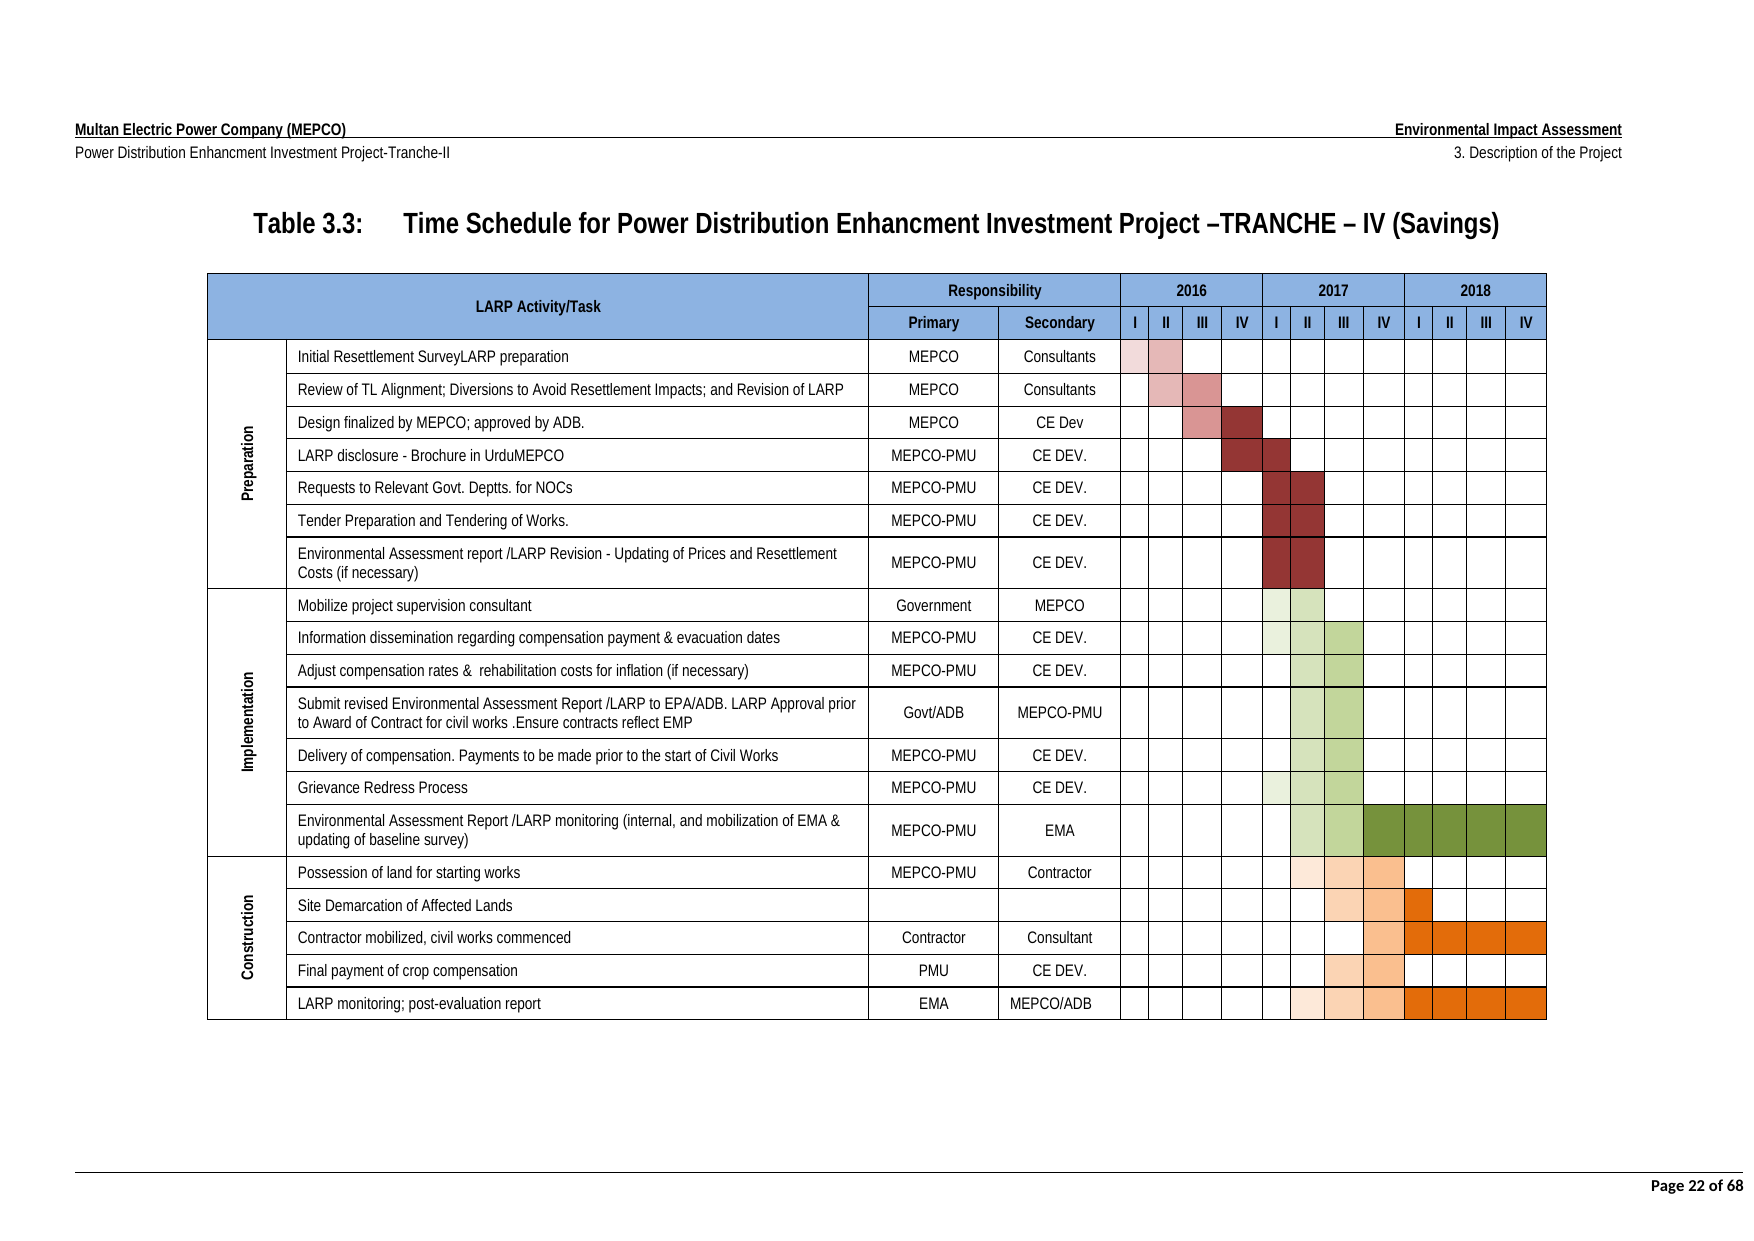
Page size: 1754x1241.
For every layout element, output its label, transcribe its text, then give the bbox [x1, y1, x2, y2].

table_cell [1433, 655, 1466, 686]
table_cell [1291, 439, 1324, 471]
table_cell Contractor mobilized, civil works commenced [287, 922, 868, 954]
table_cell [1121, 857, 1148, 888]
table_cell [1222, 439, 1262, 471]
table_cell [1183, 439, 1221, 471]
table_cell [1121, 589, 1148, 621]
table_cell [1222, 772, 1262, 804]
table_cell [1149, 857, 1182, 888]
table_cell [1467, 505, 1505, 536]
table_cell [1263, 805, 1290, 856]
table_cell [1467, 688, 1505, 738]
table_cell Initial Resettlement SurveyLARP preparation [287, 340, 868, 373]
table_cell [1433, 922, 1466, 954]
table_cell [1506, 340, 1546, 373]
table_cell MEPCO [869, 374, 998, 406]
table_cell Contractor [999, 857, 1120, 888]
table_cell MEPCO-PMU [869, 857, 998, 888]
table_cell [1291, 472, 1324, 504]
table_cell Govt/ADB [869, 688, 998, 738]
table_cell Environmental Assessment report /LARP Revision - Updating of Prices and Resettlement Costs (if necessary) [287, 538, 868, 588]
table_cell [1222, 739, 1262, 771]
table_cell [1183, 739, 1221, 771]
table_cell II [1149, 307, 1182, 339]
table_cell [1222, 889, 1262, 921]
table_cell [1405, 805, 1432, 856]
table_cell [1364, 688, 1404, 738]
table_cell IV [1364, 307, 1404, 339]
table_cell CE DEV. [999, 439, 1120, 471]
table_cell [1405, 688, 1432, 738]
table_cell [1506, 988, 1546, 1019]
table_cell [1291, 340, 1324, 373]
table_cell Review of TL Alignment; Diversions to Avoid Resettlement Impacts; and Revision of LARP [287, 374, 868, 406]
table_cell [1405, 857, 1432, 888]
table_header Responsibility [869, 274, 1120, 306]
table_cell CE DEV. [999, 472, 1120, 504]
table_cell [1183, 955, 1221, 986]
table_cell [1433, 439, 1466, 471]
table_cell [1325, 407, 1363, 438]
table_cell [1364, 622, 1404, 654]
table_header 2017 [1263, 274, 1404, 306]
table_cell [1222, 922, 1262, 954]
table_cell [1364, 538, 1404, 588]
table_cell [1467, 889, 1505, 921]
table_cell [1325, 340, 1363, 373]
table_cell [1433, 857, 1466, 888]
table_cell Implementation [208, 589, 286, 856]
table_header 2018 [1405, 274, 1546, 306]
table_cell [1222, 622, 1262, 654]
table_cell Possession of land for starting works [287, 857, 868, 888]
table_cell II [1291, 307, 1324, 339]
table_cell [1506, 889, 1546, 921]
table_cell [1263, 622, 1290, 654]
table_cell [1222, 505, 1262, 536]
table_cell [1433, 340, 1466, 373]
table_cell Submit revised Environmental Assessment Report /LARP to EPA/ADB. LARP Approval prior to Award of Contract for civil works .Ensure contracts reflect EMP [287, 688, 868, 738]
table_cell Design finalized by MEPCO; approved by ADB. [287, 407, 868, 438]
table_cell [1467, 955, 1505, 986]
table_cell [1405, 955, 1432, 986]
table_cell [1325, 439, 1363, 471]
table_cell IV [1222, 307, 1262, 339]
table_cell [1467, 472, 1505, 504]
table_cell Grievance Redress Process [287, 772, 868, 804]
table_cell [1263, 857, 1290, 888]
table_cell [1183, 340, 1221, 373]
table_cell MEPCO-PMU [869, 439, 998, 471]
table_cell III [1183, 307, 1221, 339]
table_cell [1291, 739, 1324, 771]
table_cell [1467, 772, 1505, 804]
table_cell [1325, 622, 1363, 654]
table_cell [1183, 988, 1221, 1019]
table_cell Mobilize project supervision consultant [287, 589, 868, 621]
table_cell [1433, 589, 1466, 621]
table_cell [1121, 505, 1148, 536]
table_cell [1121, 739, 1148, 771]
table_cell [1325, 857, 1363, 888]
table_cell Construction [208, 857, 286, 1019]
table_cell [1364, 739, 1404, 771]
table_cell [1325, 688, 1363, 738]
table_cell [1467, 374, 1505, 406]
table_cell MEPCO-PMU [869, 538, 998, 588]
table_cell [1325, 538, 1363, 588]
text Table 3.3: Time Schedule for Power Distribution Enhancment Investment Project –TRANCHE – IV (Savings) [75, 206, 1679, 240]
table_cell [1506, 655, 1546, 686]
table_cell [1325, 655, 1363, 686]
table_cell [1506, 505, 1546, 536]
table_cell [1506, 688, 1546, 738]
table_cell [1467, 988, 1505, 1019]
table_cell [1149, 472, 1182, 504]
table_cell MEPCO-PMU [869, 505, 998, 536]
table_cell [1291, 538, 1324, 588]
table_cell [1291, 374, 1324, 406]
table_cell [1467, 739, 1505, 771]
table_cell [1506, 955, 1546, 986]
table_cell [1263, 739, 1290, 771]
table_cell [1291, 589, 1324, 621]
table_cell [1222, 407, 1262, 438]
table_cell Preparation [208, 340, 286, 588]
table_cell [1263, 589, 1290, 621]
table_cell [1291, 955, 1324, 986]
table_cell [1364, 439, 1404, 471]
table_cell Delivery of compensation. Payments to be made prior to the start of Civil Works [287, 739, 868, 771]
table_cell [1263, 889, 1290, 921]
table_cell [1149, 988, 1182, 1019]
table_cell [1433, 538, 1466, 588]
table_cell Information dissemination regarding compensation payment & evacuation dates [287, 622, 868, 654]
table_cell [1121, 340, 1148, 373]
table_cell [1121, 407, 1148, 438]
table_cell [1149, 805, 1182, 856]
table_cell [1364, 374, 1404, 406]
table_cell [1364, 805, 1404, 856]
table_cell [1291, 407, 1324, 438]
table_cell [1405, 472, 1432, 504]
table_cell EMA [869, 988, 998, 1019]
table_cell [1405, 922, 1432, 954]
table_cell [1325, 589, 1363, 621]
table_cell Contractor [869, 922, 998, 954]
table_cell [1325, 505, 1363, 536]
table_cell [1433, 374, 1466, 406]
table_cell [1405, 439, 1432, 471]
table_cell [1222, 955, 1262, 986]
table_cell [1121, 374, 1148, 406]
table_cell [1149, 772, 1182, 804]
table_cell Site Demarcation of Affected Lands [287, 889, 868, 921]
table_cell CE DEV. [999, 505, 1120, 536]
table_cell [1183, 889, 1221, 921]
table_cell MEPCO [999, 589, 1120, 621]
table_cell [1183, 374, 1221, 406]
table_cell II [1433, 307, 1466, 339]
table_cell [1263, 772, 1290, 804]
table_cell LARP monitoring; post-evaluation report [287, 988, 868, 1019]
table_cell [1405, 589, 1432, 621]
table_cell Primary [869, 307, 998, 339]
table_cell MEPCO-PMU [869, 622, 998, 654]
table_cell [1405, 505, 1432, 536]
table_cell [1433, 955, 1466, 986]
table_cell [1121, 472, 1148, 504]
table_cell [1183, 407, 1221, 438]
table_cell [1263, 988, 1290, 1019]
table_cell Government [869, 589, 998, 621]
table_cell [1405, 538, 1432, 588]
table_cell EMA [999, 805, 1120, 856]
table_cell Environmental Assessment Report /LARP monitoring (internal, and mobilization of EMA & updating of baseline survey) [287, 805, 868, 856]
table_cell [1149, 340, 1182, 373]
table_cell [1149, 955, 1182, 986]
table_cell [1506, 589, 1546, 621]
table_cell [1149, 739, 1182, 771]
table_cell [1263, 922, 1290, 954]
table_cell [1149, 505, 1182, 536]
table_cell [1291, 988, 1324, 1019]
table_cell [1364, 505, 1404, 536]
table_cell [1506, 772, 1546, 804]
table_cell [1325, 739, 1363, 771]
table_cell [1467, 439, 1505, 471]
table_cell [1263, 688, 1290, 738]
table_cell [1291, 922, 1324, 954]
table_cell [1121, 889, 1148, 921]
table_cell [1364, 922, 1404, 954]
table_cell [1364, 407, 1404, 438]
table_cell LARP disclosure - Brochure in UrduMEPCO [287, 439, 868, 471]
table_cell [1506, 739, 1546, 771]
table_cell I [1405, 307, 1432, 339]
table_cell [1506, 407, 1546, 438]
table_cell CE DEV. [999, 772, 1120, 804]
table_cell [1325, 472, 1363, 504]
table_cell [1433, 472, 1466, 504]
table_cell [1149, 688, 1182, 738]
table_cell [1364, 655, 1404, 686]
table_cell [1222, 472, 1262, 504]
table_cell [1506, 622, 1546, 654]
table_cell [1291, 505, 1324, 536]
table_cell MEPCO-PMU [869, 472, 998, 504]
table_cell [1467, 922, 1505, 954]
table_cell [1433, 805, 1466, 856]
table_header 2016 [1121, 274, 1262, 306]
table_cell [1506, 374, 1546, 406]
table_cell [1222, 655, 1262, 686]
table_cell [1121, 538, 1148, 588]
table_cell [1433, 688, 1466, 738]
table_cell [1149, 622, 1182, 654]
table_cell [1405, 889, 1432, 921]
table_cell [1433, 505, 1466, 536]
table_cell [1433, 889, 1466, 921]
table_cell CE DEV. [999, 538, 1120, 588]
table_cell MEPCO-PMU [869, 805, 998, 856]
table_cell [1364, 772, 1404, 804]
table_cell CE DEV. [999, 955, 1120, 986]
table_cell [1291, 688, 1324, 738]
table_cell [1121, 988, 1148, 1019]
table_cell [1149, 889, 1182, 921]
table_cell [1506, 857, 1546, 888]
table_cell [1222, 988, 1262, 1019]
table_cell MEPCO-PMU [999, 688, 1120, 738]
table_cell [1467, 805, 1505, 856]
table_cell [1325, 374, 1363, 406]
table_cell [1149, 538, 1182, 588]
table_cell [1506, 922, 1546, 954]
table_cell Consultants [999, 374, 1120, 406]
table_cell [1121, 955, 1148, 986]
table_cell [1364, 955, 1404, 986]
table_cell [1121, 622, 1148, 654]
table_cell CE DEV. [999, 655, 1120, 686]
table_cell Requests to Relevant Govt. Deptts. for NOCs [287, 472, 868, 504]
table_cell [1364, 340, 1404, 373]
table_cell [1263, 655, 1290, 686]
table_cell [1291, 655, 1324, 686]
table_cell [1405, 622, 1432, 654]
table_cell [1222, 374, 1262, 406]
table_cell Consultant [999, 922, 1120, 954]
table_cell [1364, 988, 1404, 1019]
table_cell [1263, 955, 1290, 986]
table_cell Secondary [999, 307, 1120, 339]
table_cell [1183, 857, 1221, 888]
table_cell [1291, 622, 1324, 654]
table_cell [1183, 655, 1221, 686]
table_cell [1183, 922, 1221, 954]
table_cell [999, 889, 1120, 921]
table_cell [1149, 922, 1182, 954]
table_cell [1121, 922, 1148, 954]
table_cell [1121, 805, 1148, 856]
table_cell [1405, 407, 1432, 438]
table_cell CE Dev [999, 407, 1120, 438]
table_cell [1183, 505, 1221, 536]
table_cell [1325, 988, 1363, 1019]
table_cell I [1121, 307, 1148, 339]
table_cell MEPCO [869, 407, 998, 438]
table_cell [1263, 374, 1290, 406]
table_cell [1325, 805, 1363, 856]
table_cell [1433, 739, 1466, 771]
table_cell [1467, 407, 1505, 438]
table_cell [1433, 772, 1466, 804]
table_cell PMU [869, 955, 998, 986]
table_cell [1325, 772, 1363, 804]
table_cell Consultants [999, 340, 1120, 373]
table_cell IV [1506, 307, 1546, 339]
table_cell [1405, 340, 1432, 373]
table_cell [1364, 889, 1404, 921]
table_cell [1467, 538, 1505, 588]
table_cell [1121, 655, 1148, 686]
table_cell [1263, 538, 1290, 588]
table_cell [1222, 589, 1262, 621]
table_cell [1291, 889, 1324, 921]
table_cell III [1467, 307, 1505, 339]
table_cell [1364, 589, 1404, 621]
table_cell [1222, 805, 1262, 856]
table_cell [1183, 622, 1221, 654]
table_cell [1467, 857, 1505, 888]
table_cell [1121, 772, 1148, 804]
table_cell [1263, 505, 1290, 536]
table_cell [1222, 538, 1262, 588]
table_cell [1222, 340, 1262, 373]
table_cell [1405, 374, 1432, 406]
table_cell [1325, 955, 1363, 986]
table_cell [1183, 538, 1221, 588]
table_cell [1405, 739, 1432, 771]
table_cell [1149, 374, 1182, 406]
table_cell [1291, 805, 1324, 856]
table_cell MEPCO/ADB [999, 988, 1120, 1019]
table_cell MEPCO [869, 340, 998, 373]
table_cell [1291, 772, 1324, 804]
table_cell Final payment of crop compensation [287, 955, 868, 986]
table_cell [869, 889, 998, 921]
table_cell [1433, 622, 1466, 654]
table_cell Tender Preparation and Tendering of Works. [287, 505, 868, 536]
table_cell [1183, 472, 1221, 504]
table_cell [1149, 407, 1182, 438]
table_cell [1405, 655, 1432, 686]
table_cell I [1263, 307, 1290, 339]
table_cell [1467, 622, 1505, 654]
table_cell [1149, 655, 1182, 686]
table_header LARP Activity/Task [208, 274, 868, 339]
table_cell [1222, 688, 1262, 738]
table_cell [1263, 340, 1290, 373]
table_cell [1149, 439, 1182, 471]
table_cell [1467, 340, 1505, 373]
table_cell [1263, 407, 1290, 438]
table_cell [1506, 805, 1546, 856]
table_cell [1183, 805, 1221, 856]
table_cell [1506, 439, 1546, 471]
table_cell [1291, 857, 1324, 888]
table_cell Adjust compensation rates & rehabilitation costs for inflation (if necessary) [287, 655, 868, 686]
table_cell [1405, 988, 1432, 1019]
table_cell CE DEV. [999, 622, 1120, 654]
table_cell [1467, 589, 1505, 621]
table_cell [1183, 772, 1221, 804]
table_cell [1467, 655, 1505, 686]
table_cell III [1325, 307, 1363, 339]
table_cell [1506, 538, 1546, 588]
table_cell [1364, 472, 1404, 504]
table_cell [1325, 889, 1363, 921]
table_cell [1364, 857, 1404, 888]
table_cell CE DEV. [999, 739, 1120, 771]
table_cell [1222, 857, 1262, 888]
table_cell [1149, 589, 1182, 621]
table_cell [1183, 589, 1221, 621]
table_cell MEPCO-PMU [869, 739, 998, 771]
table_cell MEPCO-PMU [869, 772, 998, 804]
table_cell [1405, 772, 1432, 804]
table_cell [1183, 688, 1221, 738]
table_cell [1325, 922, 1363, 954]
table_cell MEPCO-PMU [869, 655, 998, 686]
table_cell [1433, 407, 1466, 438]
table_cell [1433, 988, 1466, 1019]
table_cell [1506, 472, 1546, 504]
table_cell [1121, 439, 1148, 471]
table_cell [1121, 688, 1148, 738]
table_cell [1263, 439, 1290, 471]
table_cell [1263, 472, 1290, 504]
